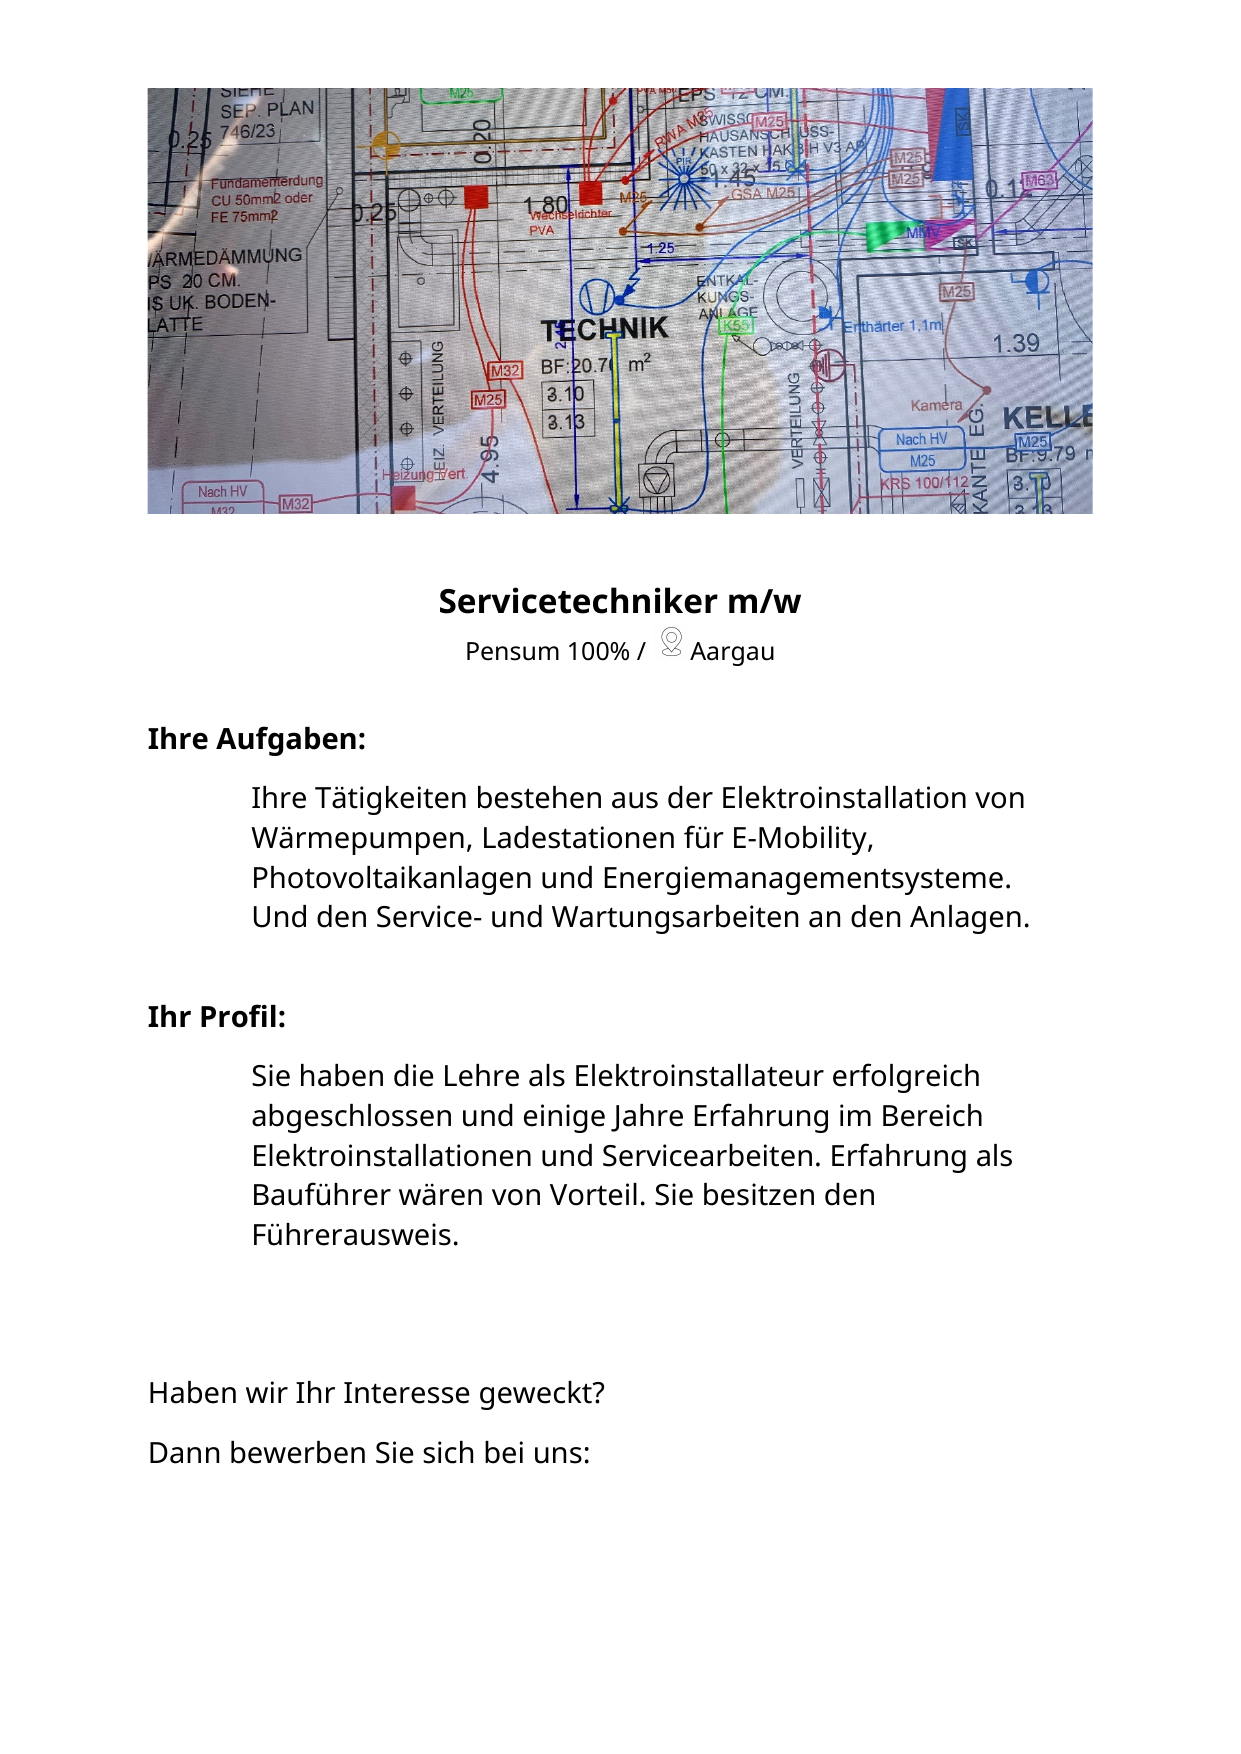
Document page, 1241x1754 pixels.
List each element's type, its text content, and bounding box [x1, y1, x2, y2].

text Dann bewerben Sie sich bei uns: [148, 1432, 1093, 1472]
picture [652, 623, 691, 661]
text Ihr Profil: [148, 996, 1093, 1036]
text Ihre Tätigkeiten bestehen aus der Elektroinstallation von Wärmepumpen, Ladestationen für E-Mobility, Photovoltaikanlagen und Energiemanagementsysteme. [251, 778, 1093, 897]
text Und den Service- und Wartungsarbeiten an den Anlagen. [251, 897, 1093, 936]
text Haben wir Ihr Interesse geweckt? [148, 1373, 1093, 1412]
text Pensum 100% / Aargau [148, 623, 1093, 668]
text Ihre Aufgaben: [148, 718, 1093, 758]
text Sie haben die Lehre als Elektroinstallateur erfolgreich abgeschlossen und einige Jahre Erfahrung im Bereich Elektroinstallationen und Servicearbeiten. Erfahrung als Bauführer wären von Vorteil. Sie besitzen den Führerausweis. [251, 1055, 1093, 1254]
picture [147, 88, 1093, 514]
text Servicetechniker m/w [148, 578, 1093, 623]
